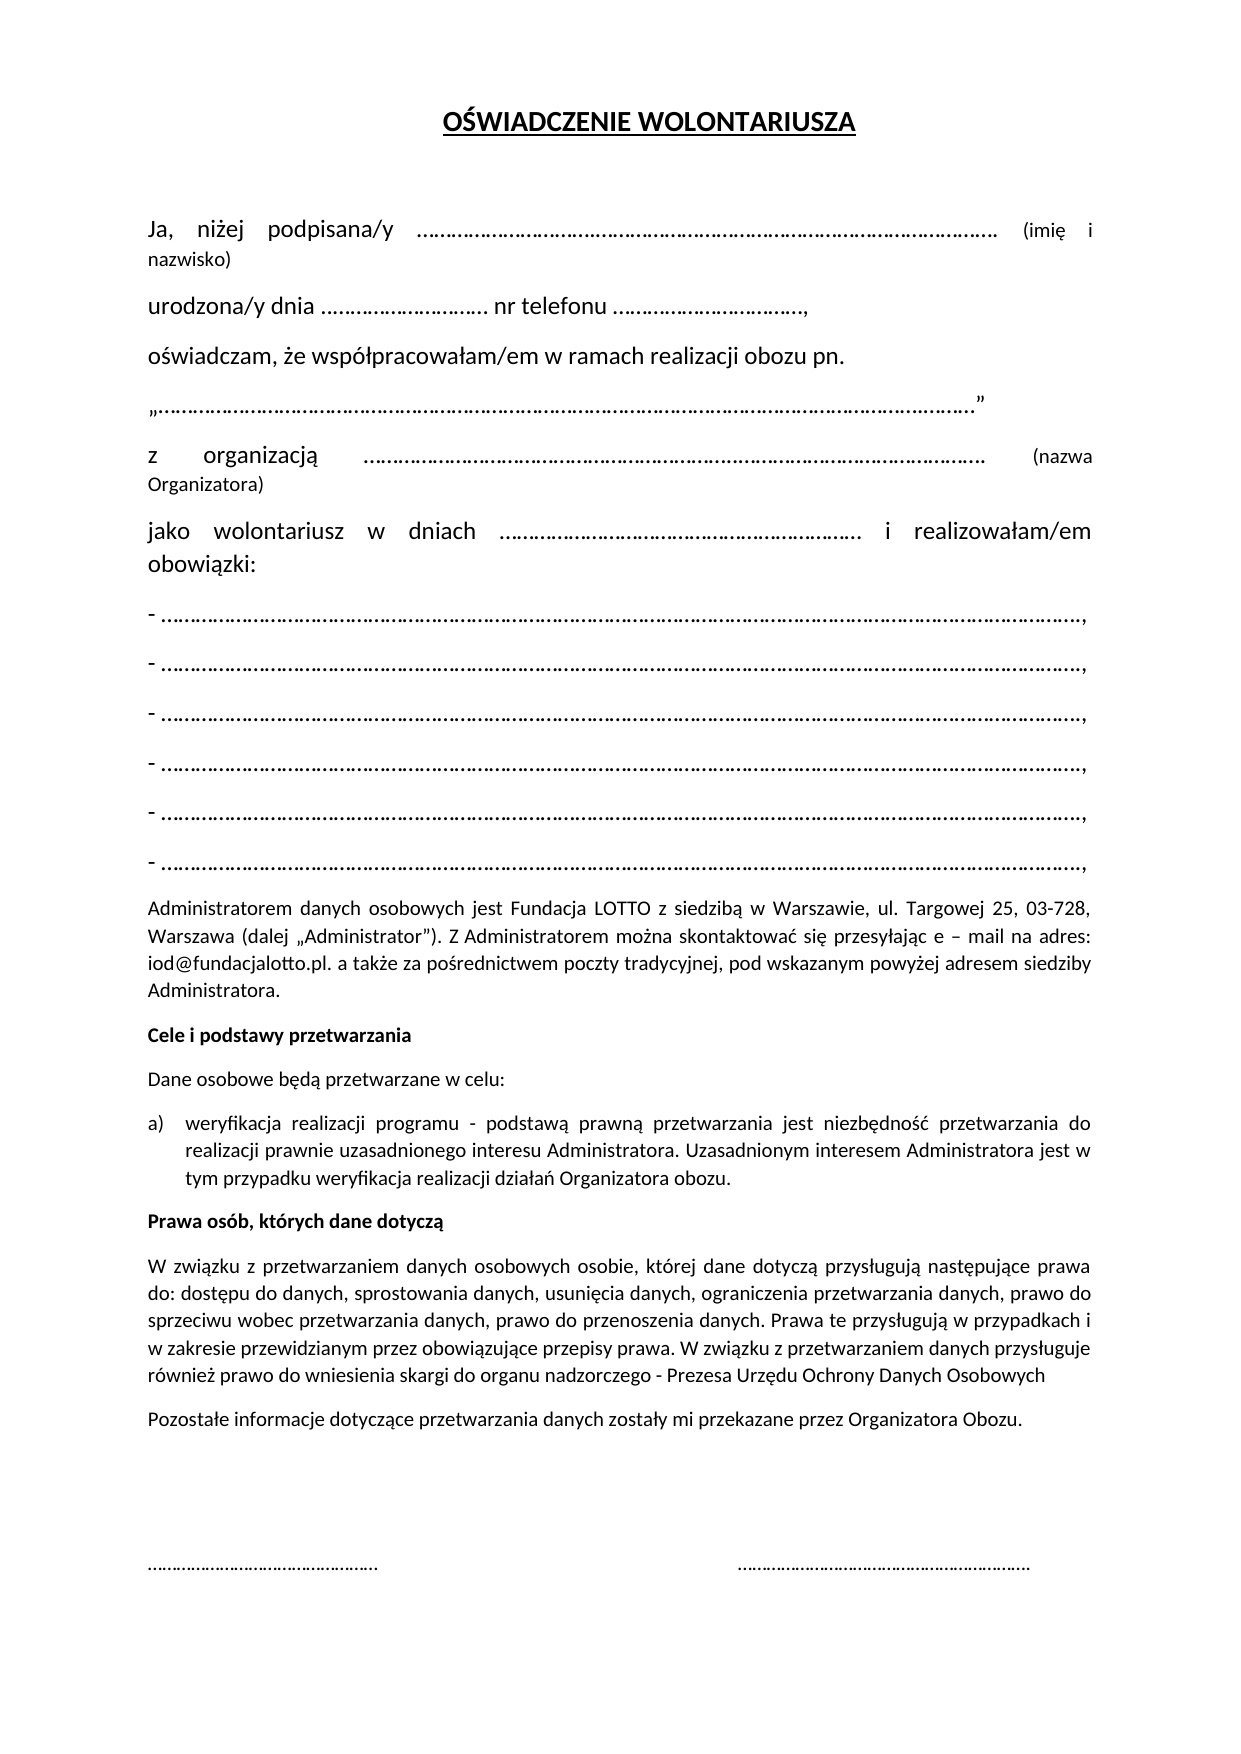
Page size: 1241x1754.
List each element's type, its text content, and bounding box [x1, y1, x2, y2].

text OŚWIADCZENIE WOLONTARIUSZA [148, 103, 1093, 139]
text - ……………………………………………………………………………………………………………………………………………., [148, 697, 1093, 728]
text Cele i podstawy przetwarzania [148, 1022, 1093, 1047]
text jako wolontariusz w dniach ……………………………………………………… i realizowałam/em obowiązki: [148, 516, 1093, 579]
list weryfikacja realizacji programu - podstawą prawną przetwarzania jest niezbędność przetwarzania do realizacji prawnie uzasadnionego interesu Administratora. Uzasadnionym interesem Administratora jest w tym przypadku weryfikacja realizacji działań Organizatora obozu. [148, 1110, 1093, 1190]
text Ja, niżej podpisana/y ………………………….……………………………………………………………. (imię i nazwisko) [148, 214, 1093, 272]
text ………………………………………… ……………………………………………………. [148, 1550, 1093, 1575]
text urodzona/y dnia ..……………………… nr telefonu ……………………………, [148, 290, 1093, 321]
text „…………………………………………………………………………………………………………………….………” [148, 389, 1093, 420]
text oświadczam, że współpracowałam/em w ramach realizacji obozu pn. [148, 340, 1093, 370]
text - ……………………………………………………………………………………………………………………………………………., [148, 747, 1093, 777]
text z organizacją ………………………………………………………..……………………………………. (nazwa Organizatora) [148, 439, 1093, 497]
text - ……………………………………………………………………………………………………………………………………………., [148, 796, 1093, 827]
text W związku z przetwarzaniem danych osobowych osobie, której dane dotyczą przysługują następujące prawa do: dostępu do danych, sprostowania danych, usunięcia danych, ograniczenia przetwarzania danych, prawo do sprzeciwu wobec przetwarzania danych, prawo do przenoszenia danych. Prawa te przysługują w przypadkach i w zakresie przewidzianym przez obowiązujące przepisy prawa. W związku z przetwarzaniem danych przysługuje również prawo do wniesienia skargi do organu nadzorczego - Prezesa Urzędu Ochrony Danych Osobowych [148, 1253, 1093, 1388]
text - ……………………………………………………………………………………………………………………………………………., [148, 598, 1093, 628]
text Administratorem danych osobowych jest Fundacja LOTTO z siedzibą w Warszawie, ul. Targowej 25, 03-728, Warszawa (dalej „Administrator”). Z Administratorem można skontaktować się przesyłając e – mail na adres: iod@fundacjalotto.pl. a także za pośrednictwem poczty tradycyjnej, pod wskazanym powyżej adresem siedziby Administratora. [148, 896, 1093, 1003]
text Pozostałe informacje dotyczące przetwarzania danych zostały mi przekazane przez Organizatora Obozu. [148, 1406, 1093, 1432]
text - ……………………………………………………………………………………………………………………………………………., [148, 648, 1093, 678]
text Prawa osób, których dane dotyczą [148, 1209, 1093, 1234]
text - ……………………………………………………………………………………………………………………………………………., [148, 846, 1093, 876]
text Dane osobowe będą przetwarzane w celu: [148, 1066, 1093, 1091]
